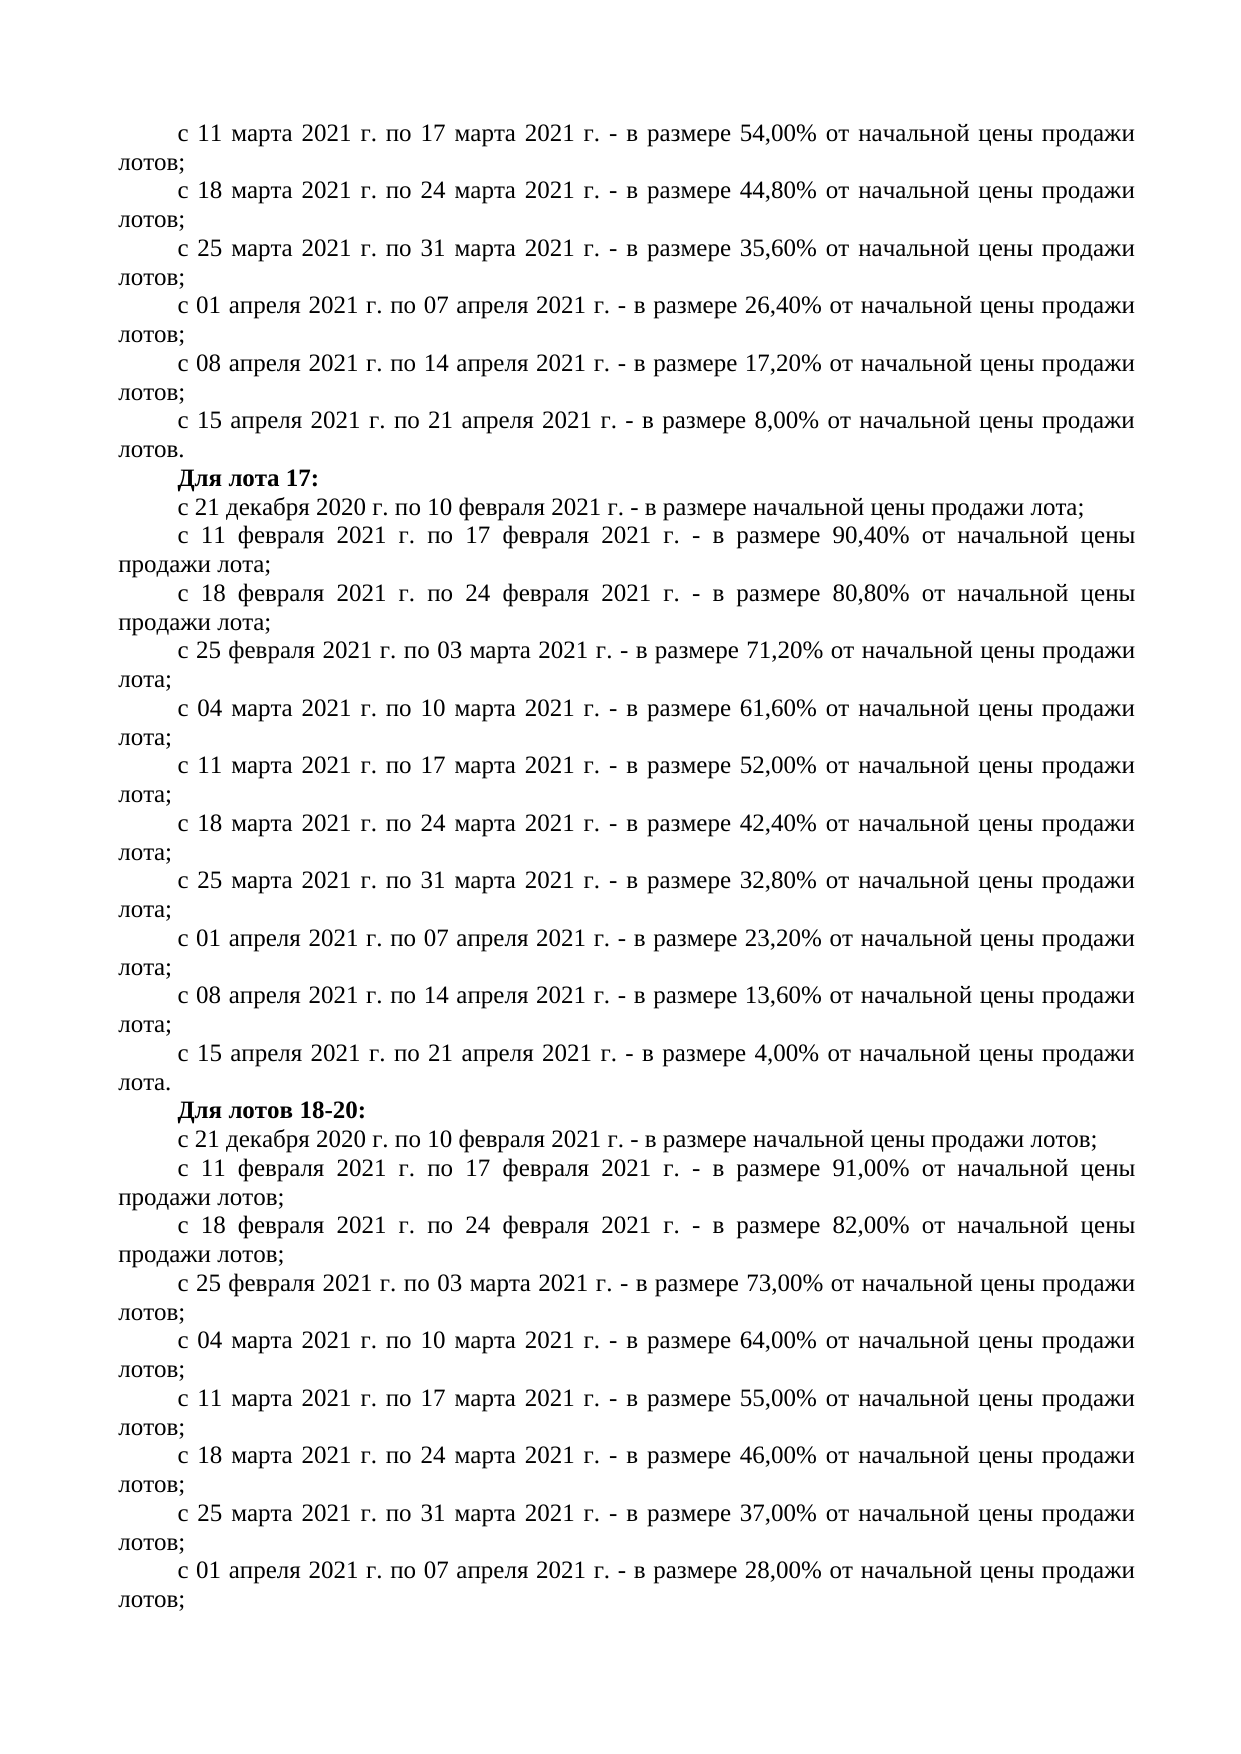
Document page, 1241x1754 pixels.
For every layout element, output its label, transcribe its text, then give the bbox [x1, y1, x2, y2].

text с 18 марта 2021 г. по 24 марта 2021 г. - в размере 44,80% от начальной цены продажи лотов; [118, 176, 1137, 233]
text с 01 апреля 2021 г. по 07 апреля 2021 г. - в размере 28,00% от начальной цены продажи лотов; [118, 1556, 1137, 1613]
text с 15 апреля 2021 г. по 21 апреля 2021 г. - в размере 8,00% от начальной цены продажи лотов. [118, 406, 1137, 463]
text Для лота 17: [118, 463, 1137, 492]
text с 11 марта 2021 г. по 17 марта 2021 г. - в размере 52,00% от начальной цены продажи лота; [118, 751, 1137, 808]
text с 04 марта 2021 г. по 10 марта 2021 г. - в размере 64,00% от начальной цены продажи лотов; [118, 1326, 1137, 1383]
text с 08 апреля 2021 г. по 14 апреля 2021 г. - в размере 17,20% от начальной цены продажи лотов; [118, 348, 1137, 406]
text с 21 декабря 2020 г. по 10 февраля 2021 г. - в размере начальной цены продажи лота; [118, 492, 1137, 521]
text с 21 декабря 2020 г. по 10 февраля 2021 г. - в размере начальной цены продажи лотов; [118, 1124, 1137, 1153]
text с 25 марта 2021 г. по 31 марта 2021 г. - в размере 37,00% от начальной цены продажи лотов; [118, 1498, 1137, 1556]
text с 25 февраля 2021 г. по 03 марта 2021 г. - в размере 71,20% от начальной цены продажи лота; [118, 636, 1137, 693]
text с 18 февраля 2021 г. по 24 февраля 2021 г. - в размере 80,80% от начальной цены продажи лота; [118, 578, 1137, 636]
text с 18 марта 2021 г. по 24 марта 2021 г. - в размере 46,00% от начальной цены продажи лотов; [118, 1441, 1137, 1498]
text с 01 апреля 2021 г. по 07 апреля 2021 г. - в размере 26,40% от начальной цены продажи лотов; [118, 291, 1137, 348]
text с 11 февраля 2021 г. по 17 февраля 2021 г. - в размере 90,40% от начальной цены продажи лота; [118, 521, 1137, 578]
text с 15 апреля 2021 г. по 21 апреля 2021 г. - в размере 4,00% от начальной цены продажи лота. [118, 1038, 1137, 1096]
text с 11 марта 2021 г. по 17 марта 2021 г. - в размере 55,00% от начальной цены продажи лотов; [118, 1383, 1137, 1441]
text с 11 февраля 2021 г. по 17 февраля 2021 г. - в размере 91,00% от начальной цены продажи лотов; [118, 1153, 1137, 1211]
text с 01 апреля 2021 г. по 07 апреля 2021 г. - в размере 23,20% от начальной цены продажи лота; [118, 923, 1137, 981]
text Для лотов 18-20: [118, 1096, 1137, 1124]
text с 25 февраля 2021 г. по 03 марта 2021 г. - в размере 73,00% от начальной цены продажи лотов; [118, 1268, 1137, 1326]
text с 25 марта 2021 г. по 31 марта 2021 г. - в размере 35,60% от начальной цены продажи лотов; [118, 233, 1137, 291]
text с 08 апреля 2021 г. по 14 апреля 2021 г. - в размере 13,60% от начальной цены продажи лота; [118, 981, 1137, 1038]
text с 25 марта 2021 г. по 31 марта 2021 г. - в размере 32,80% от начальной цены продажи лота; [118, 866, 1137, 923]
text с 11 марта 2021 г. по 17 марта 2021 г. - в размере 54,00% от начальной цены продажи лотов; [118, 118, 1137, 176]
text с 18 февраля 2021 г. по 24 февраля 2021 г. - в размере 82,00% от начальной цены продажи лотов; [118, 1211, 1137, 1268]
text с 04 марта 2021 г. по 10 марта 2021 г. - в размере 61,60% от начальной цены продажи лота; [118, 693, 1137, 751]
text с 18 марта 2021 г. по 24 марта 2021 г. - в размере 42,40% от начальной цены продажи лота; [118, 808, 1137, 866]
